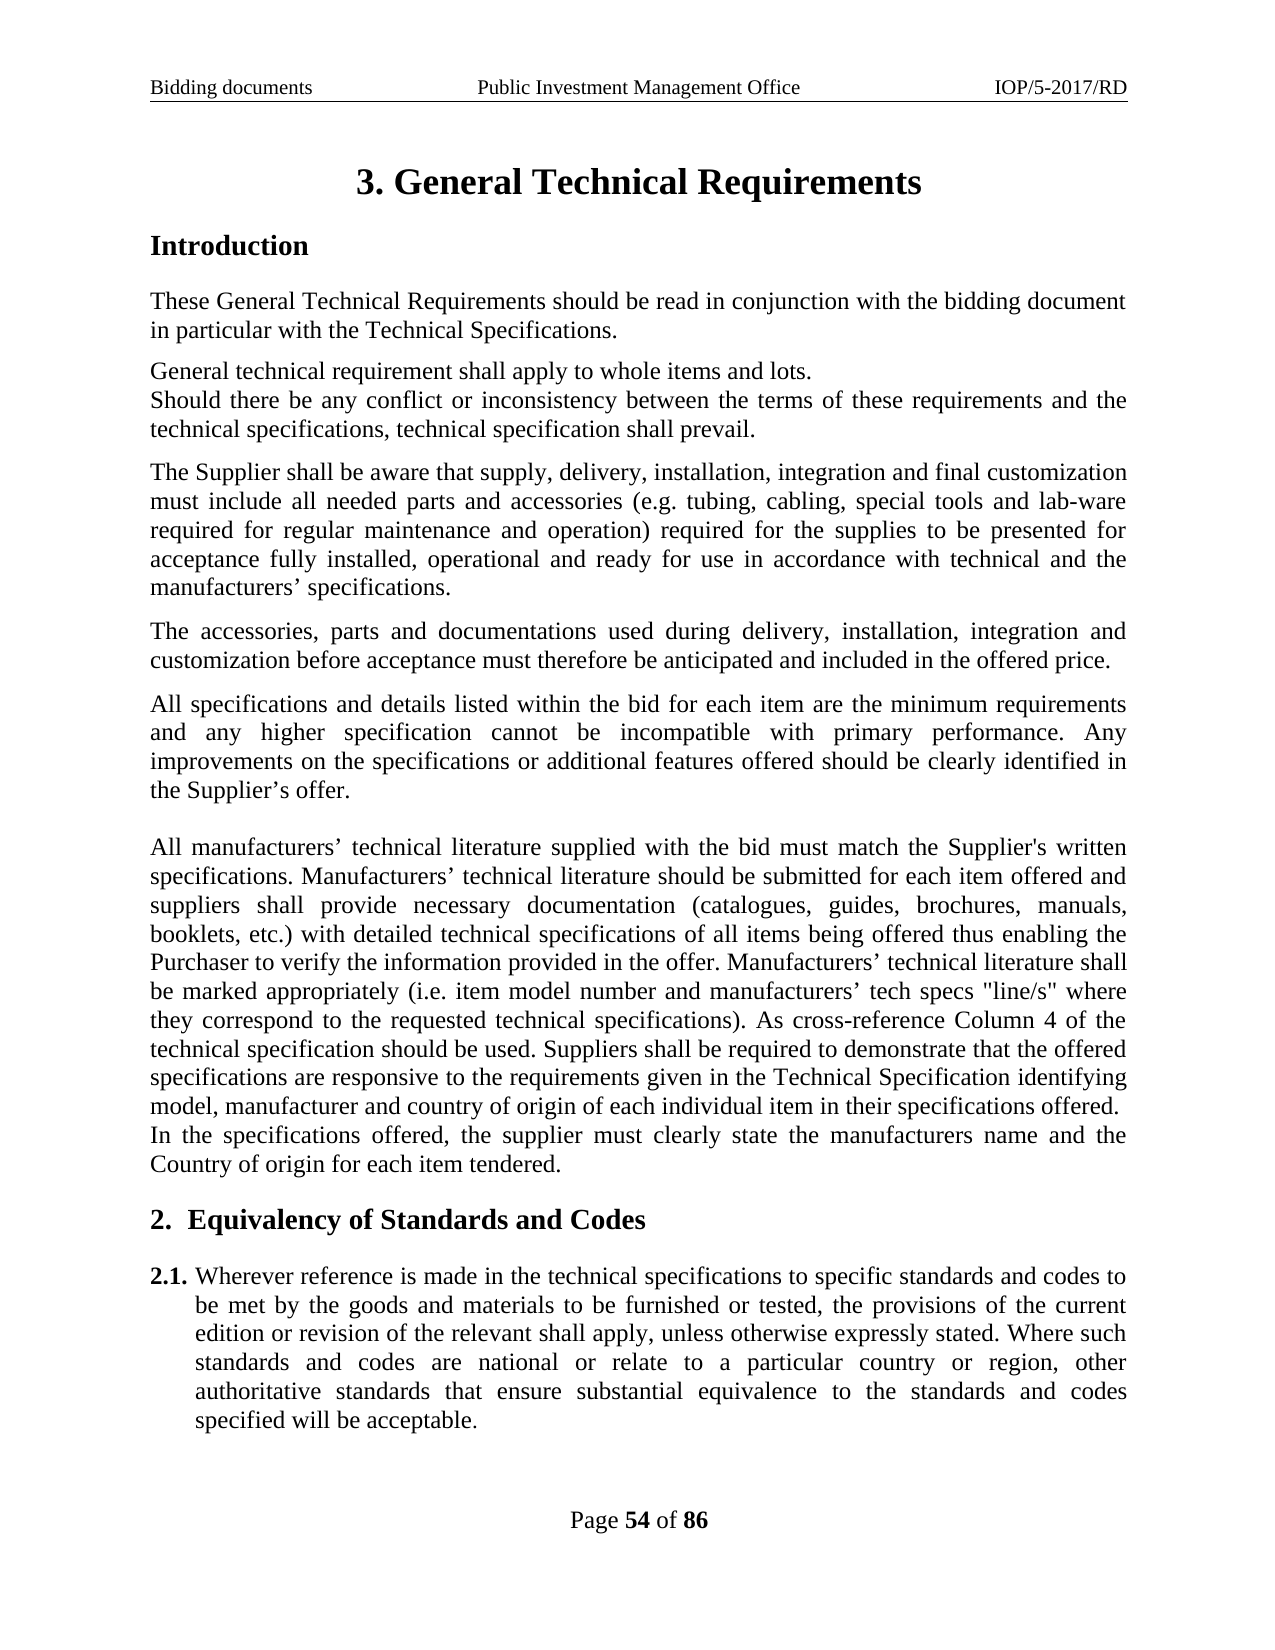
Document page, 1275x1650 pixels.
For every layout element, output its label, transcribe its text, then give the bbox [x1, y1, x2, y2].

list Wherever reference is made in the technical specifications to specific standards and codes to be met by the goods and materials to be furnished or tested, the provisions of the current edition or revision of the relevant shall apply, unless otherwise expressly stated. Where such standards and codes are national or relate to a particular country or region, other authoritative standards that ensure substantial equivalence to the standards and codes specified will be acceptable. [150, 1261, 1128, 1433]
text Should there be any conflict or inconsistency between the terms of these requirements and the technical specifications, technical specification shall prevail. [150, 385, 1128, 442]
text In the specifications offered, the supplier must clearly state the manufacturers name and the Country of origin for each item tendered. [150, 1120, 1128, 1177]
text 3. General Technical Requirements [150, 159, 1128, 203]
text These General Technical Requirements should be read in conjunction with the bidding document in particular with the Technical Specifications. [150, 286, 1128, 344]
text Introduction [150, 228, 1128, 261]
text General technical requirement shall apply to whole items and lots. [150, 356, 1128, 385]
text The Supplier shall be aware that supply, delivery, installation, integration and final customization must include all needed parts and accessories (e.g. tubing, cabling, special tools and lab-ware required for regular maintenance and operation) required for the supplies to be presented for acceptance fully installed, operational and ready for use in accordance with technical and the manufacturers’ specifications. [150, 457, 1128, 601]
text All manufacturers’ technical literature supplied with the bid must match the Supplier's written specifications. Manufacturers’ technical literature should be submitted for each item offered and suppliers shall provide necessary documentation (catalogues, guides, brochures, manuals, booklets, etc.) with detailed technical specifications of all items being offered thus enabling the Purchaser to verify the information provided in the offer. Manufacturers’ technical literature shall be marked appropriately (i.e. item model number and manufacturers’ tech specs "line/s" where they correspond to the requested technical specifications). As cross-reference Column 4 of the technical specification should be used. Suppliers shall be required to demonstrate that the offered specifications are responsive to the requirements given in the Technical Specification identifying model, manufacturer and country of origin of each individual item in their specifications offered. [150, 832, 1128, 1120]
text 2. Equivalency of Standards and Codes [150, 1202, 1128, 1236]
text All specifications and details listed within the bid for each item are the minimum requirements and any higher specification cannot be incompatible with primary performance. Any improvements on the specifications or additional features offered should be clearly identified in the Supplier’s offer. [150, 689, 1128, 804]
text The accessories, parts and documentations used during delivery, installation, integration and customization before acceptance must therefore be anticipated and included in the offered price. [150, 616, 1128, 674]
